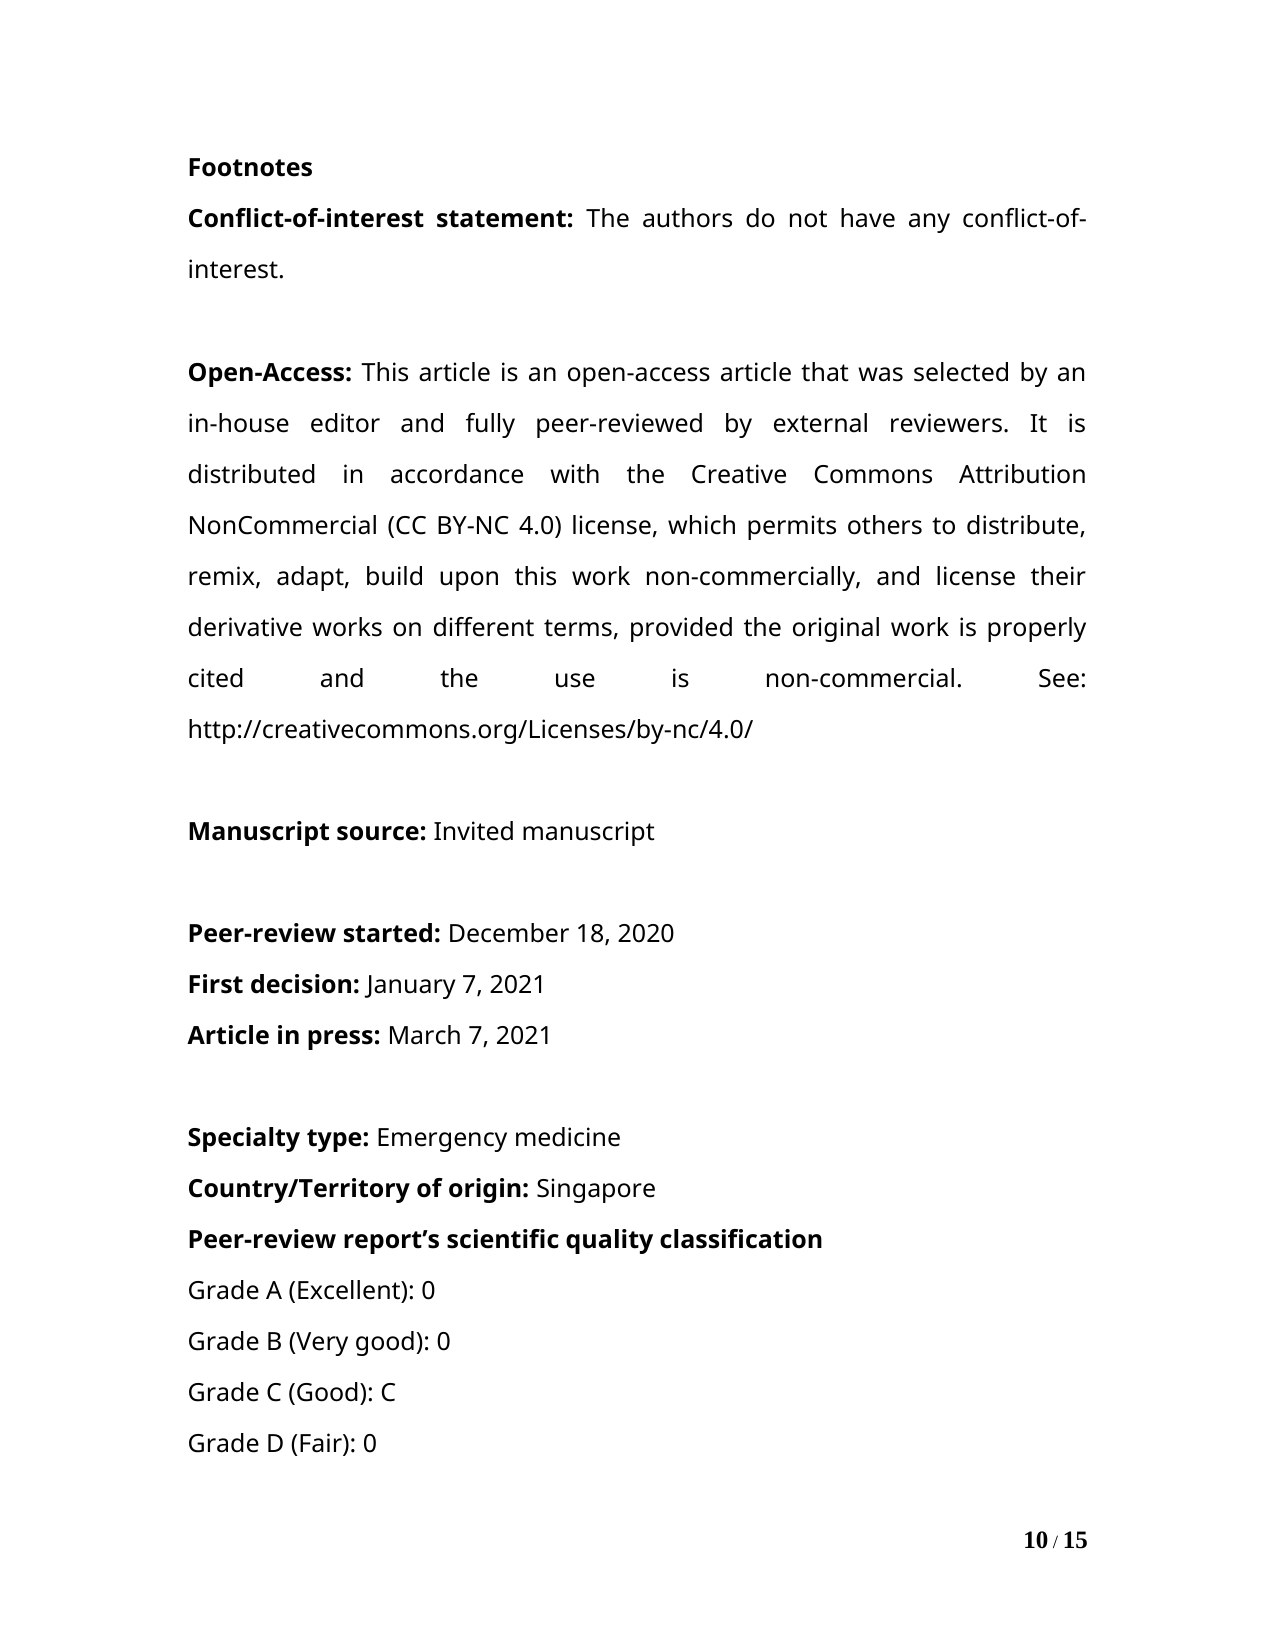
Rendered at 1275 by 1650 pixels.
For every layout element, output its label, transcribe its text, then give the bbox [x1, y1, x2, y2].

text Grade A (Excellent): 0 [187, 1273, 1087, 1307]
text Open-Access: This article is an open-access article that was selected by an in-house editor and fully peer-reviewed by external reviewers. It is distributed in accordance with the Creative Commons Attribution NonCommercial (CC BY-NC 4.0) license, which permits others to distribute, remix, adapt, build upon this work non-commercially, and license their derivative works on different terms, provided the original work is properly cited and the use is non-commercial. See: http://creativecommons.org/Licenses/by-nc/4.0/ [187, 354, 1087, 746]
text Specialty type: Emergency medicine [187, 1120, 1087, 1154]
text First decision: January 7, 2021 [187, 967, 1087, 1001]
text Peer-review started: December 18, 2020 [187, 916, 1087, 950]
text Grade B (Very good): 0 [187, 1324, 1087, 1358]
text Grade C (Good): C [187, 1375, 1087, 1409]
text Footnotes [187, 150, 1087, 184]
text Conflict-of-interest statement: The authors do not have any conflict-of-interest. [187, 201, 1087, 286]
text Manuscript source: Invited manuscript [187, 813, 1087, 848]
text Article in press: March 7, 2021 [187, 1018, 1087, 1052]
text Country/Territory of origin: Singapore [187, 1171, 1087, 1205]
text Grade D (Fair): 0 [187, 1426, 1087, 1460]
text Peer-review report’s scientific quality classification [187, 1222, 1087, 1256]
